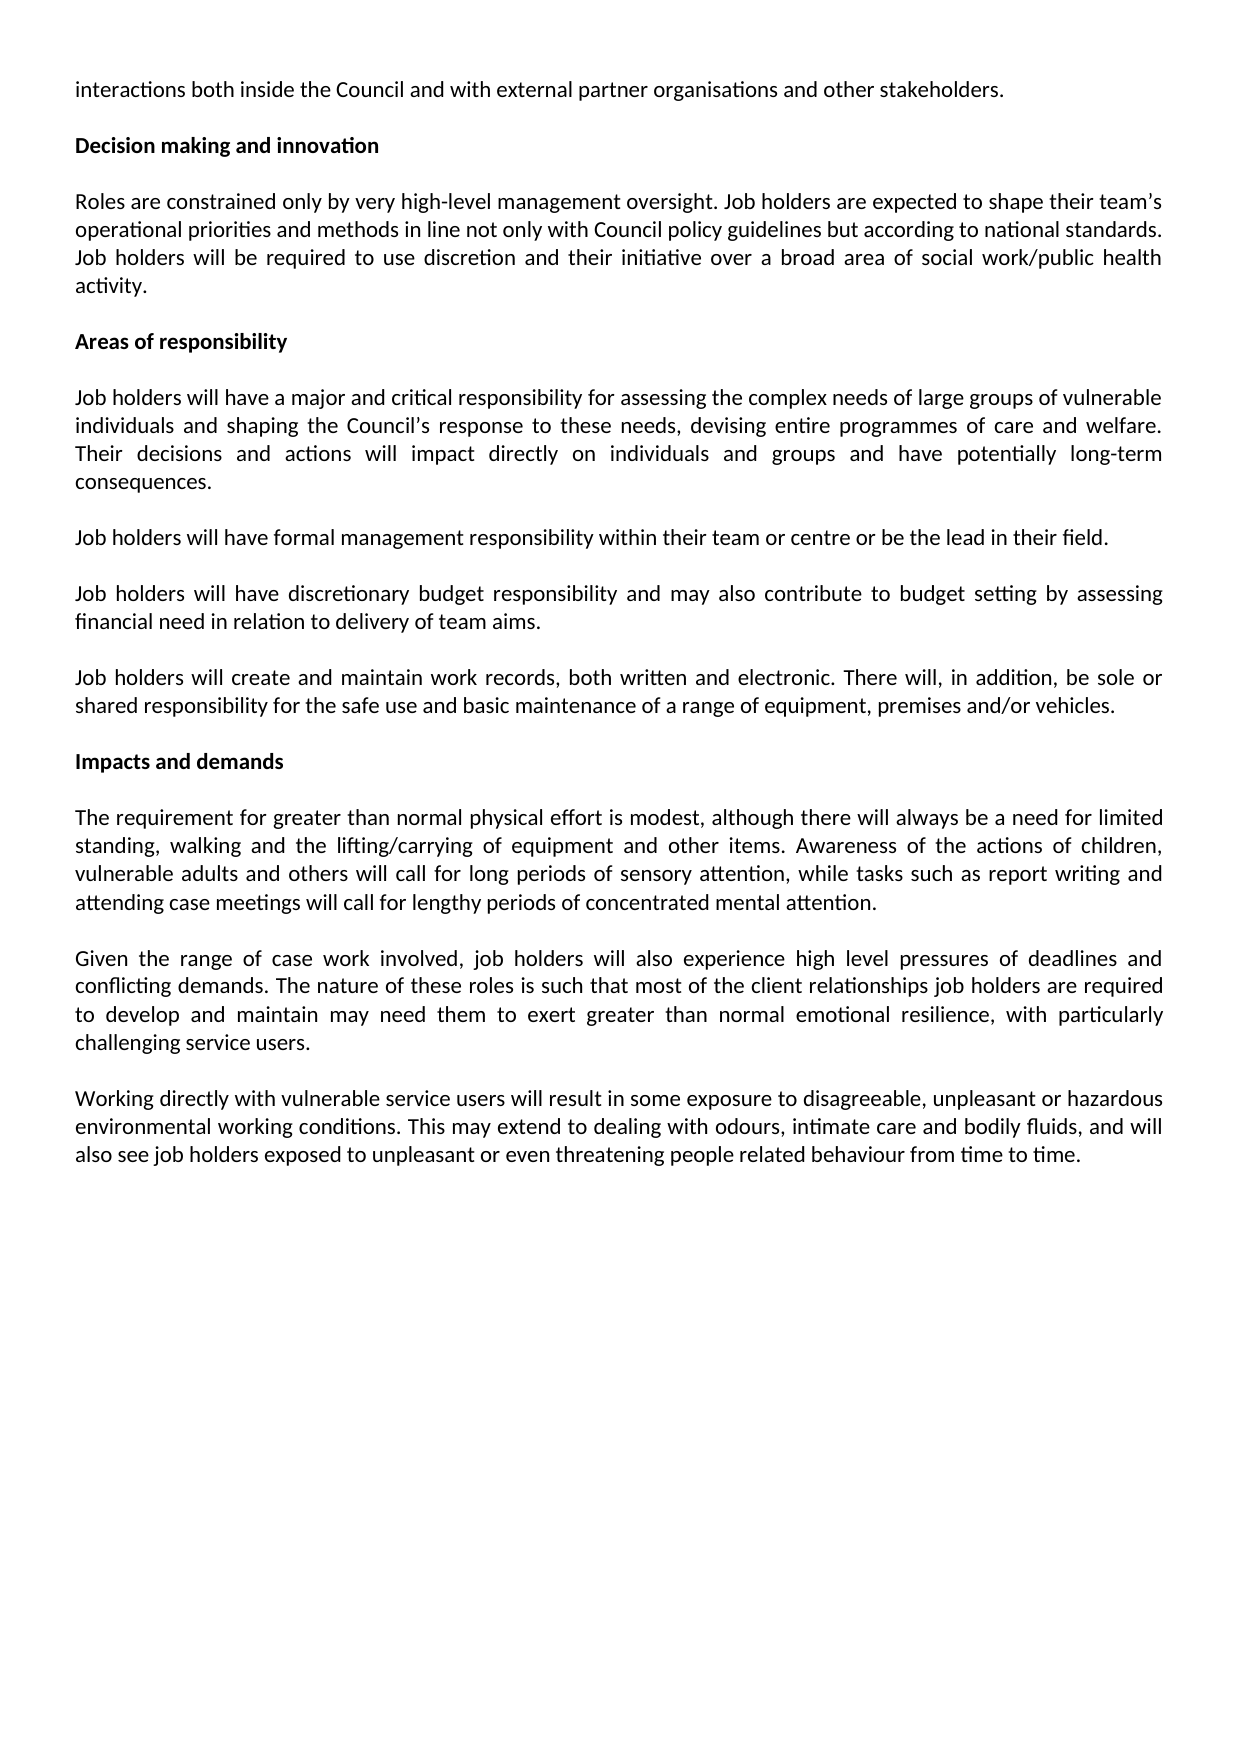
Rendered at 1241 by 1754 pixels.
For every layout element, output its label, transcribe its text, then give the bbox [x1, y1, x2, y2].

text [75, 75, 1165, 103]
text Job holders will create and maintain work records, both written and electronic. There will, in addition, be sole or shared responsibility for the safe use and basic maintenance of a range of equipment, premises and/or vehicles. [75, 663, 1165, 719]
text Job holders will have a major and critical responsibility for assessing the complex needs of large groups of vulnerable individuals and shaping the Council’s response to these needs, devising entire programmes of care and welfare. Their decisions and actions will impact directly on individuals and groups and have potentially long-term consequences. [75, 383, 1165, 495]
text Roles are constrained only by very high-level management oversight. Job holders are expected to shape their team’s operational priorities and methods in line not only with Council policy guidelines but according to national standards. Job holders will be required to use discretion and their initiative over a broad area of social work/public health activity. [75, 187, 1165, 299]
subtitle Areas of responsibility [75, 327, 1165, 355]
text Working directly with vulnerable service users will result in some exposure to disagreeable, unpleasant or hazardous environmental working conditions. This may extend to dealing with odours, intimate care and bodily fluids, and will also see job holders exposed to unpleasant or even threatening people related behaviour from time to time. [75, 1084, 1165, 1168]
text Job holders will have formal management responsibility within their team or centre or be the lead in their field. [75, 523, 1165, 551]
subtitle Impacts and demands [75, 747, 1165, 776]
text Job holders will have discretionary budget responsibility and may also contribute to budget setting by assessing financial need in relation to delivery of team aims. [75, 579, 1165, 635]
text The requirement for greater than normal physical effort is modest, although there will always be a need for limited standing, walking and the lifting/carrying of equipment and other items. Awareness of the actions of children, vulnerable adults and others will call for long periods of sensory attention, while tasks such as report writing and attending case meetings will call for lengthy periods of concentrated mental attention. [75, 803, 1165, 916]
text Decision making and innovation [75, 131, 1165, 159]
text Given the range of case work involved, job holders will also experience high level pressures of deadlines and conflicting demands. The nature of these roles is such that most of the client relationships job holders are required to develop and maintain may need them to exert greater than normal emotional resilience, with particularly challenging service users. [75, 944, 1165, 1056]
